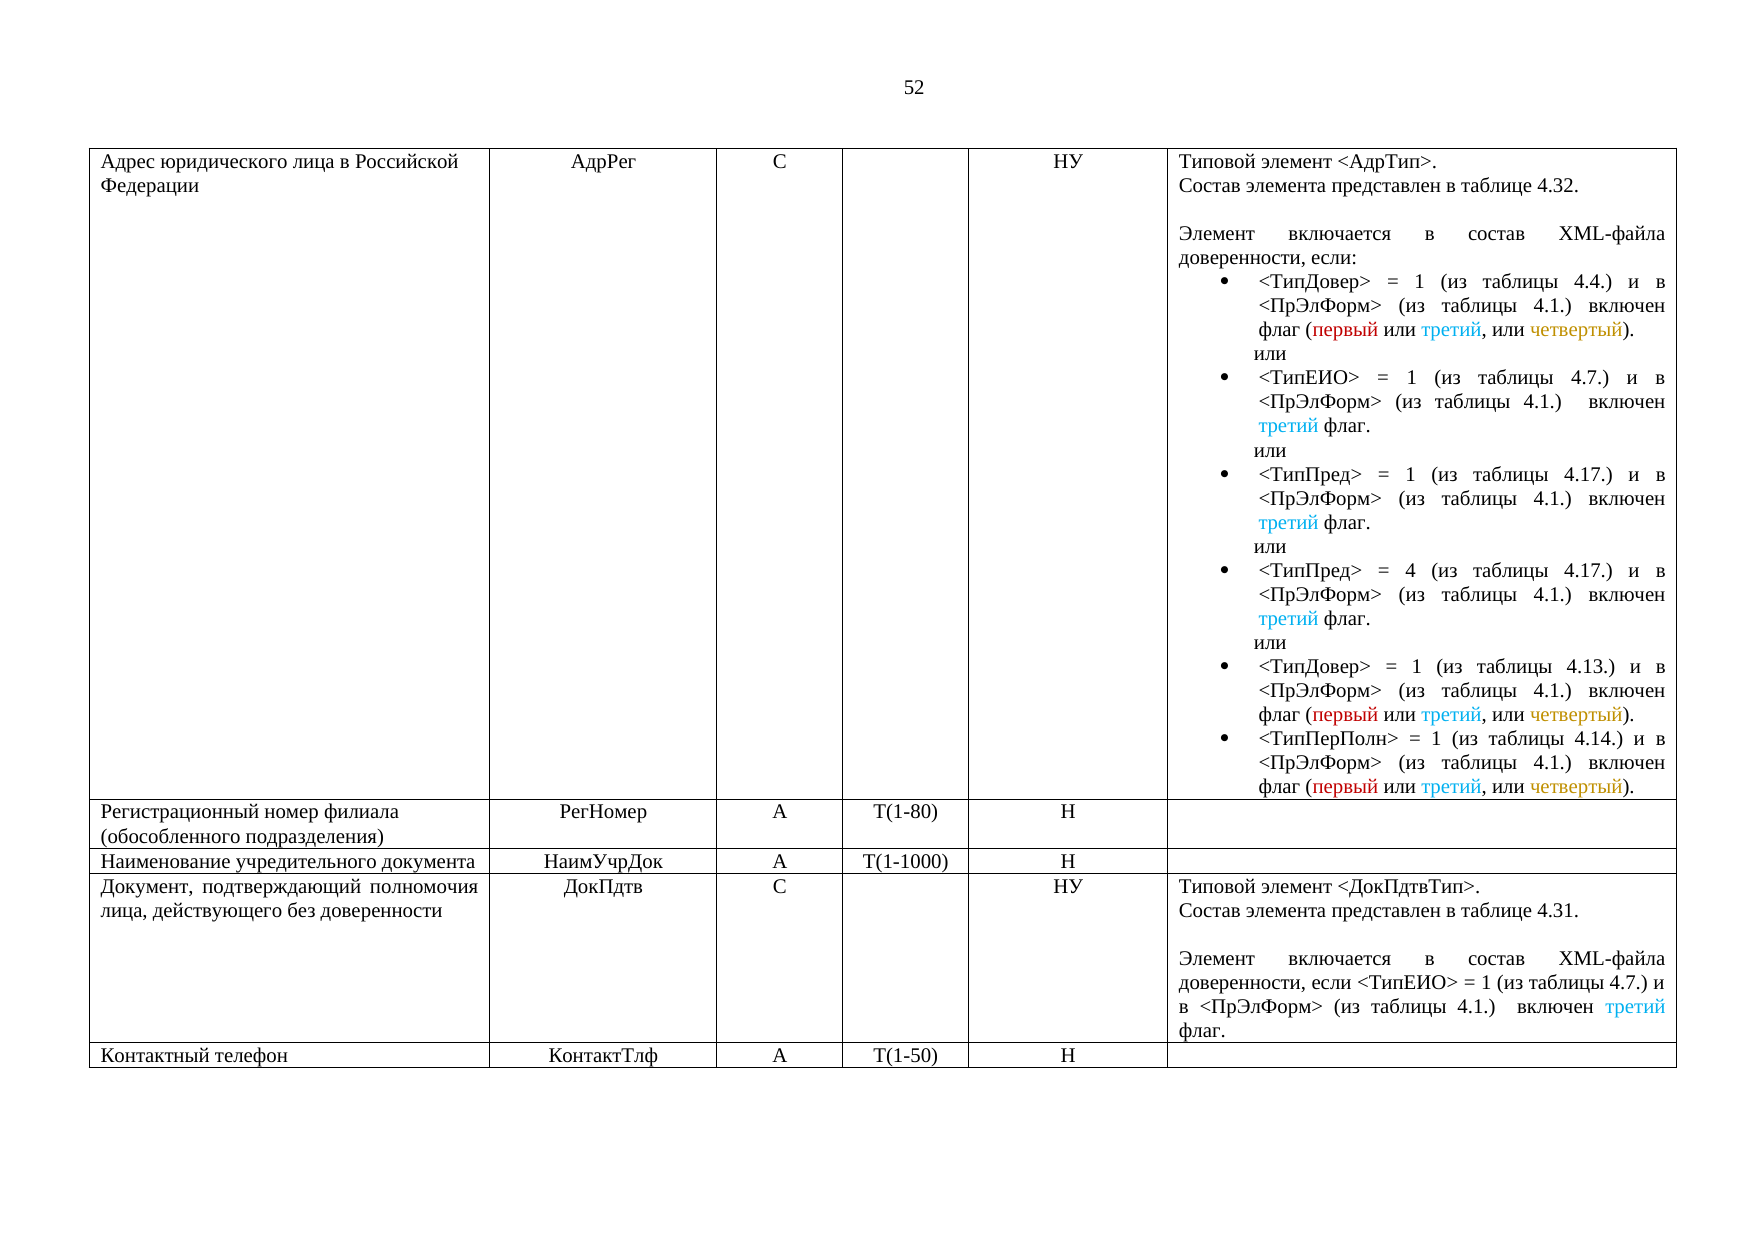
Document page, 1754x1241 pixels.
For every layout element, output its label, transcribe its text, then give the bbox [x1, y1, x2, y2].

table_cell A [717, 800, 842, 848]
table_cell АдрРег [490, 149, 716, 798]
table_cell Н [969, 800, 1167, 848]
table_cell РегНомер [490, 800, 716, 848]
table_cell НУ [969, 149, 1167, 798]
table_cell Регистрационный номер филиала (обособленного подразделения) [90, 800, 489, 848]
table_cell С [717, 149, 842, 798]
table_cell T(1-50) [843, 1043, 968, 1067]
table_cell Документ, подтверждающий полномочия лица, действующего без доверенности [90, 874, 489, 1042]
table_cell [843, 149, 968, 798]
table_cell Контактный телефон [90, 1043, 489, 1067]
table_cell A [717, 849, 842, 873]
table_cell T(1-80) [843, 800, 968, 848]
table_cell Н [969, 1043, 1167, 1067]
table_cell НУ [969, 874, 1167, 1042]
table_cell КонтактТлф [490, 1043, 716, 1067]
table_cell Типовой элемент <ДокПдтвТип>. Состав элемента представлен в таблице 4.31. Элемент включается в состав XML-файла доверенности, если <ТипЕИО> = 1 (из таблицы 4.7.) и в <ПрЭлФорм> (из таблицы 4.1.) включен третий флаг. [1168, 874, 1676, 1042]
table_cell T(1-1000) [843, 849, 968, 873]
table_cell ДокПдтв [490, 874, 716, 1042]
table_cell Н [969, 849, 1167, 873]
table_cell Типовой элемент <АдрТип>. Состав элемента представлен в таблице 4.32. Элемент включается в состав XML-файла доверенности, если: <ТипДовер> = 1 (из таблицы 4.4.) и в <ПрЭлФорм> (из таблицы 4.1.) включен флаг (первый или третий, или четвертый). или <ТипЕИО> = 1 (из таблицы 4.7.) и в <ПрЭлФорм> (из таблицы 4.1.) включен третий флаг. или <ТипПред> = 1 (из таблицы 4.17.) и в <ПрЭлФорм> (из таблицы 4.1.) включен третий флаг. или <ТипПред> = 4 (из таблицы 4.17.) и в <ПрЭлФорм> (из таблицы 4.1.) включен третий флаг. или <ТипДовер> = 1 (из таблицы 4.13.) и в <ПрЭлФорм> (из таблицы 4.1.) включен флаг (первый или третий, или четвертый). <ТипПерПолн> = 1 (из таблицы 4.14.) и в <ПрЭлФорм> (из таблицы 4.1.) включен флаг (первый или третий, или четвертый). [1168, 149, 1676, 798]
table_cell [1168, 800, 1676, 848]
table_cell НаимУчрДок [490, 849, 716, 873]
table_cell С [717, 874, 842, 1042]
table_cell [1168, 849, 1676, 873]
table_cell [843, 874, 968, 1042]
table_cell A [717, 1043, 842, 1067]
table_cell Адрес юридического лица в Российской Федерации [90, 149, 489, 798]
table_cell [1168, 1043, 1676, 1067]
table_cell Наименование учредительного документа [90, 849, 489, 873]
